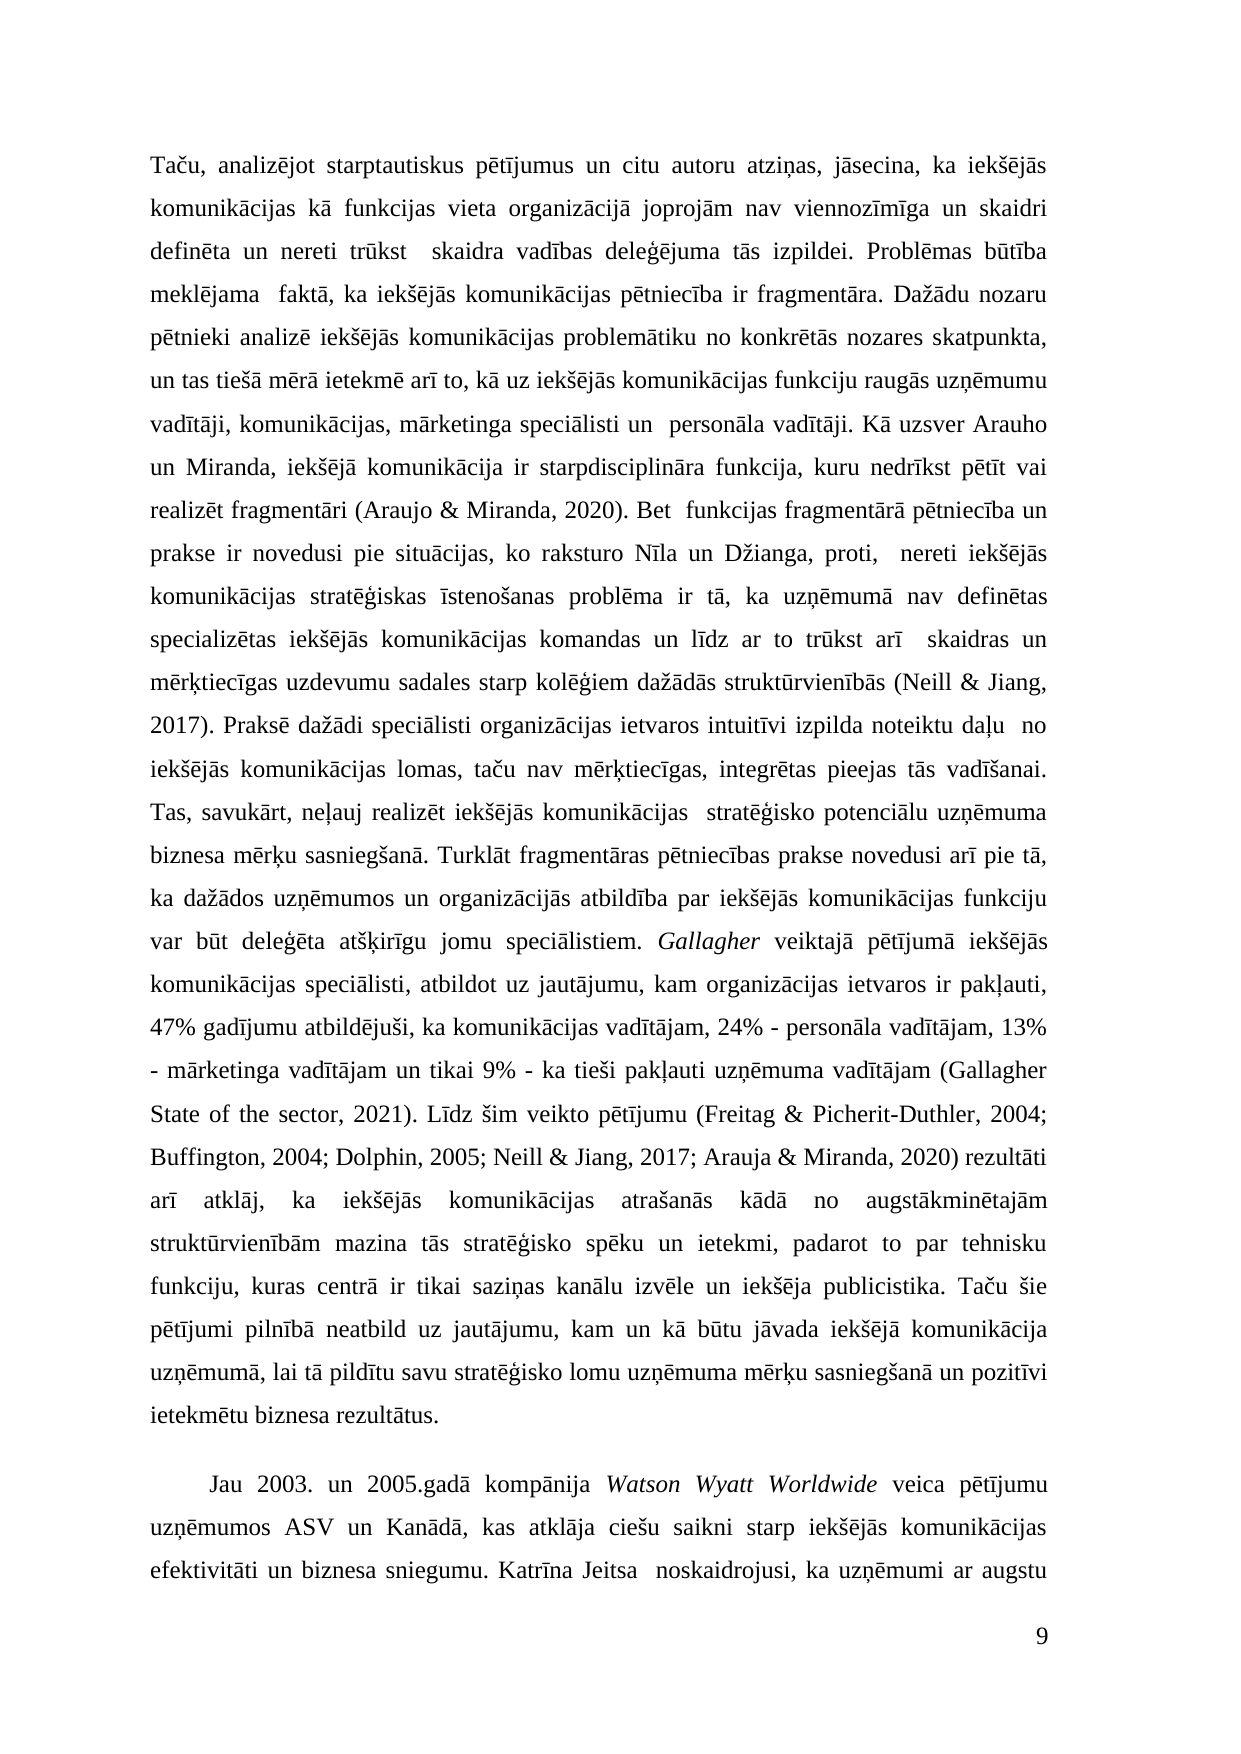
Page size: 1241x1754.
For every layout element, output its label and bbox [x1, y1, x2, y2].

text [150, 150, 1048, 1429]
text [150, 1469, 1048, 1584]
